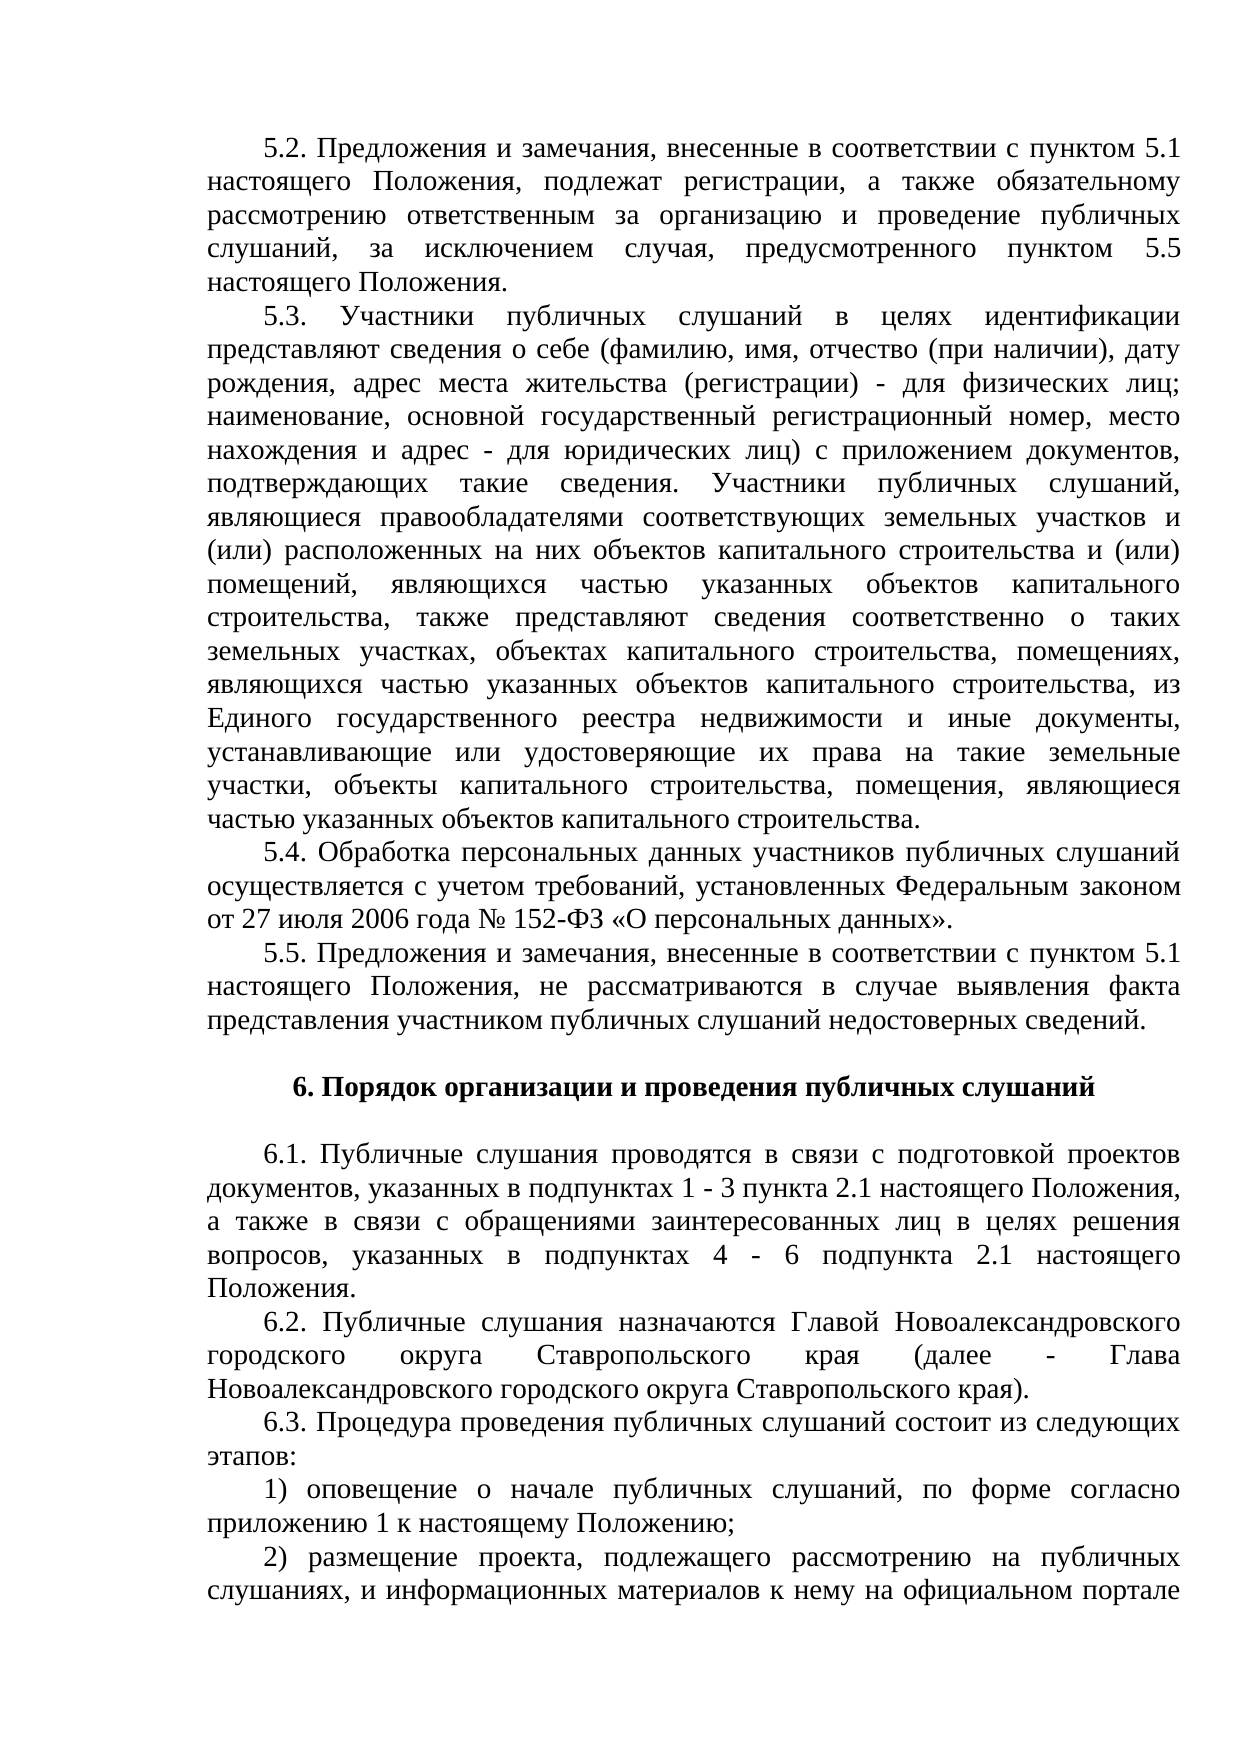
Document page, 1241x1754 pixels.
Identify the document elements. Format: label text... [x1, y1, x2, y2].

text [207, 1539, 1181, 1606]
text 5.3. Участники публичных слушаний в целях идентификации представляют сведения о себе (фамилию, имя, отчество (при наличии), дату рождения, адрес места жительства (регистрации) - для физических лиц; наименование, основной государственный регистрационный номер, место нахождения и адрес - для юридических лиц) с приложением документов, подтверждающих такие сведения. Участники публичных слушаний, являющиеся правообладателями соответствующих земельных участков и (или) расположенных на них объектов капитального строительства и (или) помещений, являющихся частью указанных объектов капитального строительства, также представляют сведения соответственно о таких земельных участках, объектах капитального строительства, помещениях, являющихся частью указанных объектов капитального строительства, из Единого государственного реестра недвижимости и иные документы, устанавливающие или удостоверяющие их права на такие земельные участки, объекты капитального строительства, помещения, являющиеся частью указанных объектов капитального строительства. [207, 298, 1181, 834]
title 6. Порядок организации и проведения публичных слушаний [207, 1069, 1181, 1103]
text 1) оповещение о начале публичных слушаний, по форме согласно приложению 1 к настоящему Положению; [207, 1472, 1181, 1539]
text 5.5. Предложения и замечания, внесенные в соответствии с пунктом 5.1 настоящего Положения, не рассматриваются в случае выявления факта представления участником публичных слушаний недостоверных сведений. [207, 935, 1181, 1036]
text 5.4. Обработка персональных данных участников публичных слушаний осуществляется с учетом требований, установленных Федеральным законом от 27 июля 2006 года № 152-ФЗ «О персональных данных». [207, 834, 1181, 935]
text 6.1. Публичные слушания проводятся в связи с подготовкой проектов документов, указанных в подпунктах 1 - 3 пункта 2.1 настоящего Положения, а также в связи с обращениями заинтересованных лиц в целях решения вопросов, указанных в подпунктах 4 - 6 подпункта 2.1 настоящего Положения. [207, 1136, 1181, 1304]
text 5.2. Предложения и замечания, внесенные в соответствии с пунктом 5.1 настоящего Положения, подлежат регистрации, а также обязательному рассмотрению ответственным за организацию и проведение публичных слушаний, за исключением случая, предусмотренного пунктом 5.5 настоящего Положения. [207, 130, 1181, 298]
text 6.2. Публичные слушания назначаются Главой Новоалександровского городского округа Ставропольского края (далее - Глава Новоалександровского городского округа Ставропольского края). [207, 1304, 1181, 1404]
text 6.3. Процедура проведения публичных слушаний состоит из следующих этапов: [207, 1404, 1181, 1472]
